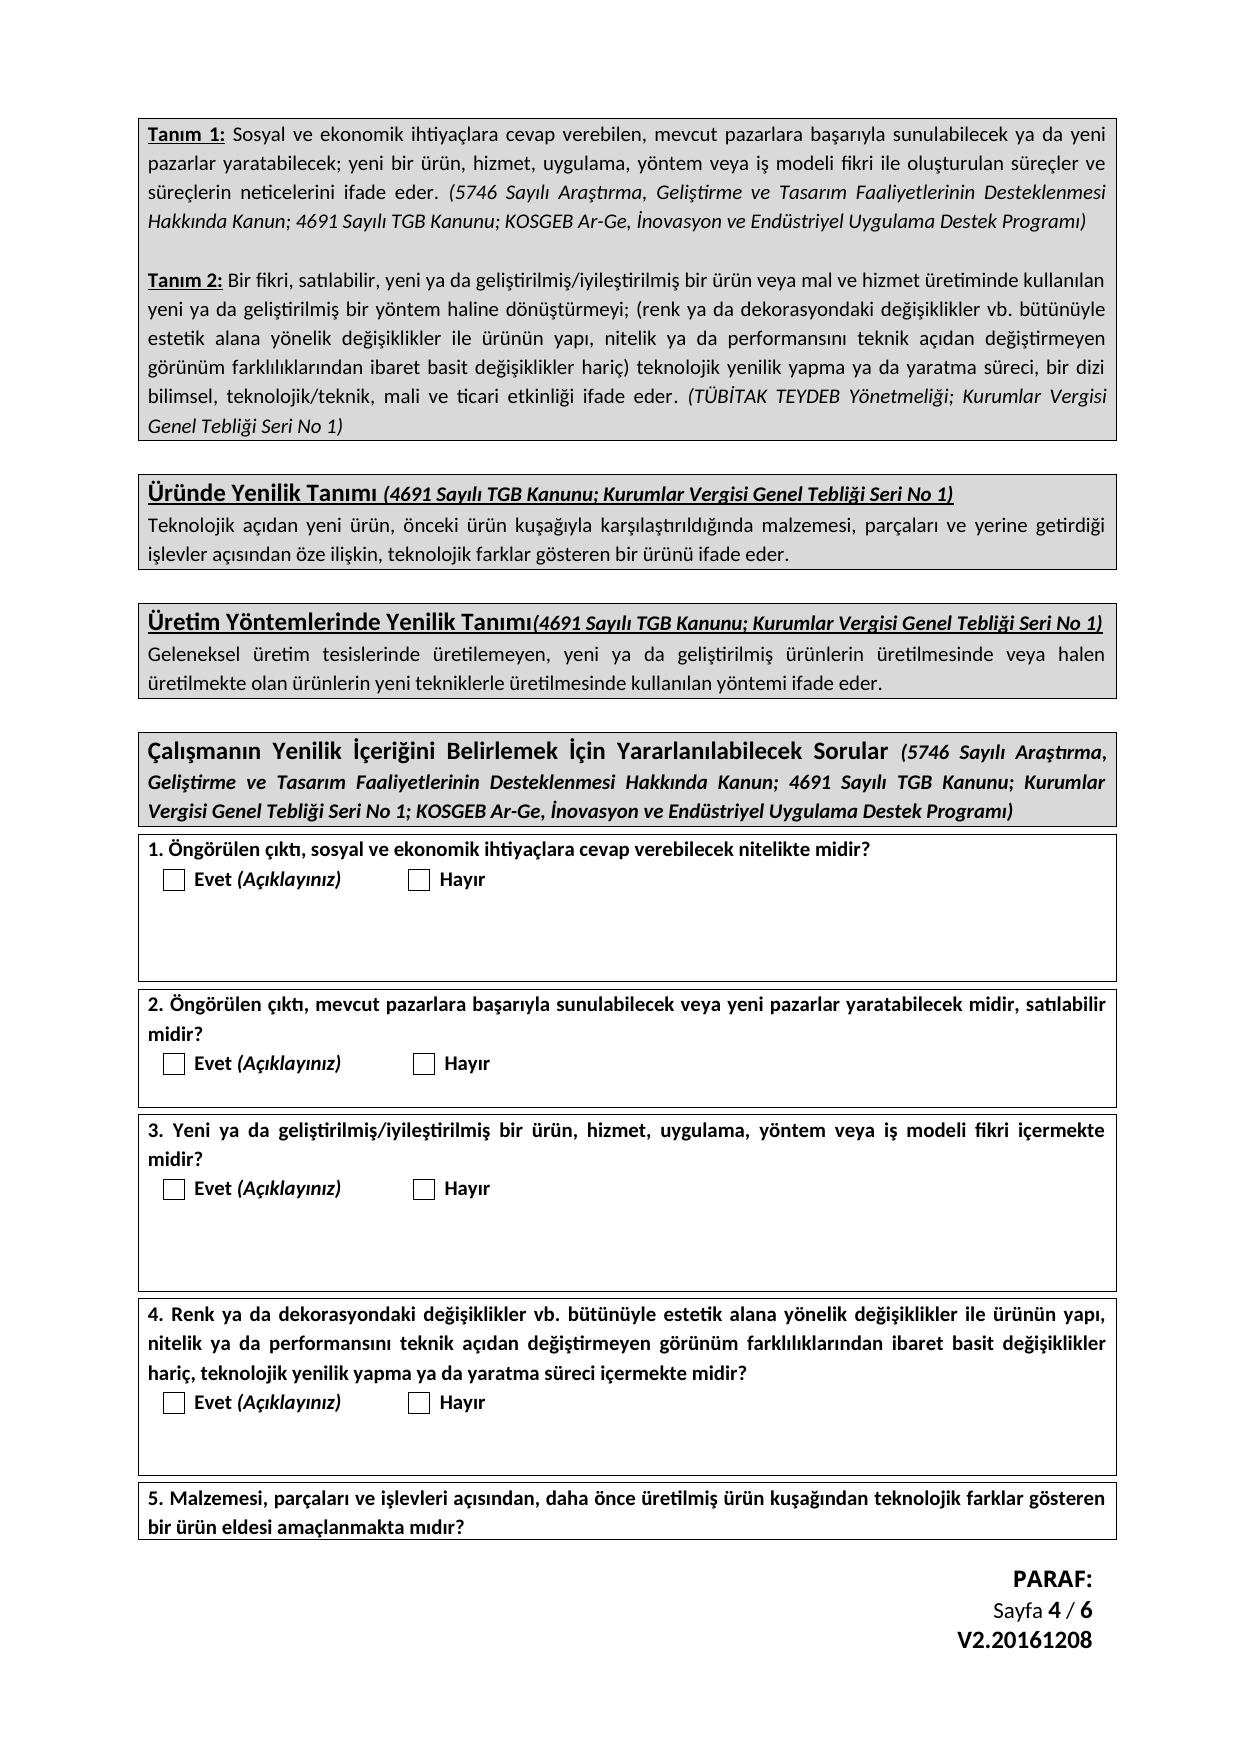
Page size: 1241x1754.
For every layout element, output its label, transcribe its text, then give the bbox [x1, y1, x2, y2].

text Tanım 1: Sosyal ve ekonomik ihtiyaçlara cevap verebilen, mevcut pazarlara başarıyla sunulabilecek ya da yeni pazarlar yaratabilecek; yeni bir ürün, hizmet, uygulama, yöntem veya iş modeli fikri ile oluşturulan süreçler ve süreçlerin neticelerini ifade eder. (5746 Sayılı Araştırma, Geliştirme ve Tasarım Faaliyetlerinin Desteklenmesi Hakkında Kanun; 4691 Sayılı TGB Kanunu; KOSGEB Ar-Ge, İnovasyon ve Endüstriyel Uygulama Destek Programı) [139, 119, 1116, 234]
text Evet (Açıklayınız) Hayır [139, 1047, 1116, 1075]
text 2. Öngörülen çıktı, mevcut pazarlara başarıyla sunulabilecek veya yeni pazarlar yaratabilecek midir, satılabilir midir? [139, 990, 1116, 1046]
text Çalışmanın Yenilik İçeriğini Belirlemek İçin Yararlanılabilecek Sorular (5746 Sayılı Araştırma, Geliştirme ve Tasarım Faaliyetlerinin Desteklenmesi Hakkında Kanun; 4691 Sayılı TGB Kanunu; Kurumlar Vergisi Genel Tebliği Seri No 1; KOSGEB Ar-Ge, İnovasyon ve Endüstriyel Uygulama Destek Programı) [139, 733, 1116, 826]
text Evet (Açıklayınız) Hayır [139, 863, 1116, 891]
text Üretim Yöntemlerinde Yenilik Tanımı(4691 Sayılı TGB Kanunu; Kurumlar Vergisi Genel Tebliği Seri No 1) [139, 604, 1116, 637]
text Teknolojik açıdan yeni ürün, önceki ürün kuşağıyla karşılaştırıldığında malzemesi, parçaları ve yerine getirdiği işlevler açısından öze ilişkin, teknolojik farklar gösteren bir ürünü ifade eder. [139, 509, 1116, 569]
text 5. Malzemesi, parçaları ve işlevleri açısından, daha önce üretilmiş ürün kuşağından teknolojik farklar gösteren bir ürün eldesi amaçlanmakta mıdır? [139, 1483, 1116, 1539]
text Evet (Açıklayınız) Hayır [139, 1386, 1116, 1414]
text 4. Renk ya da dekorasyondaki değişiklikler vb. bütünüyle estetik alana yönelik değişiklikler ile ürünün yapı, nitelik ya da performansını teknik açıdan değiştirmeyen görünüm farklılıklarından ibaret basit değişiklikler hariç, teknolojik yenilik yapma ya da yaratma süreci içermekte midir? [139, 1299, 1116, 1385]
text Tanım 2: Bir fikri, satılabilir, yeni ya da geliştirilmiş/iyileştirilmiş bir ürün veya mal ve hizmet üretiminde kullanılan yeni ya da geliştirilmiş bir yöntem haline dönüştürmeyi; (renk ya da dekorasyondaki değişiklikler vb. bütünüyle estetik alana yönelik değişiklikler ile ürünün yapı, nitelik ya da performansını teknik açıdan değiştirmeyen görünüm farklılıklarından ibaret basit değişiklikler hariç) teknolojik yenilik yapma ya da yaratma süreci, bir dizi bilimsel, teknolojik/teknik, mali ve ticari etkinliği ifade eder. (TÜBİTAK TEYDEB Yönetmeliği; Kurumlar Vergisi Genel Tebliği Seri No 1) [139, 264, 1116, 440]
text 1. Öngörülen çıktı, sosyal ve ekonomik ihtiyaçlara cevap verebilecek nitelikte midir? [139, 835, 1116, 862]
text 3. Yeni ya da geliştirilmiş/iyileştirilmiş bir ürün, hizmet, uygulama, yöntem veya iş modeli fikri içermekte midir? [139, 1115, 1116, 1172]
text Geleneksel üretim tesislerinde üretilemeyen, yeni ya da geliştirilmiş ürünlerin üretilmesinde veya halen üretilmekte olan ürünlerin yeni tekniklerle üretilmesinde kullanılan yöntemi ifade eder. [139, 638, 1116, 698]
text Üründe Yenilik Tanımı (4691 Sayılı TGB Kanunu; Kurumlar Vergisi Genel Tebliği Seri No 1) [139, 475, 1116, 508]
text Evet (Açıklayınız) Hayır [139, 1172, 1116, 1201]
